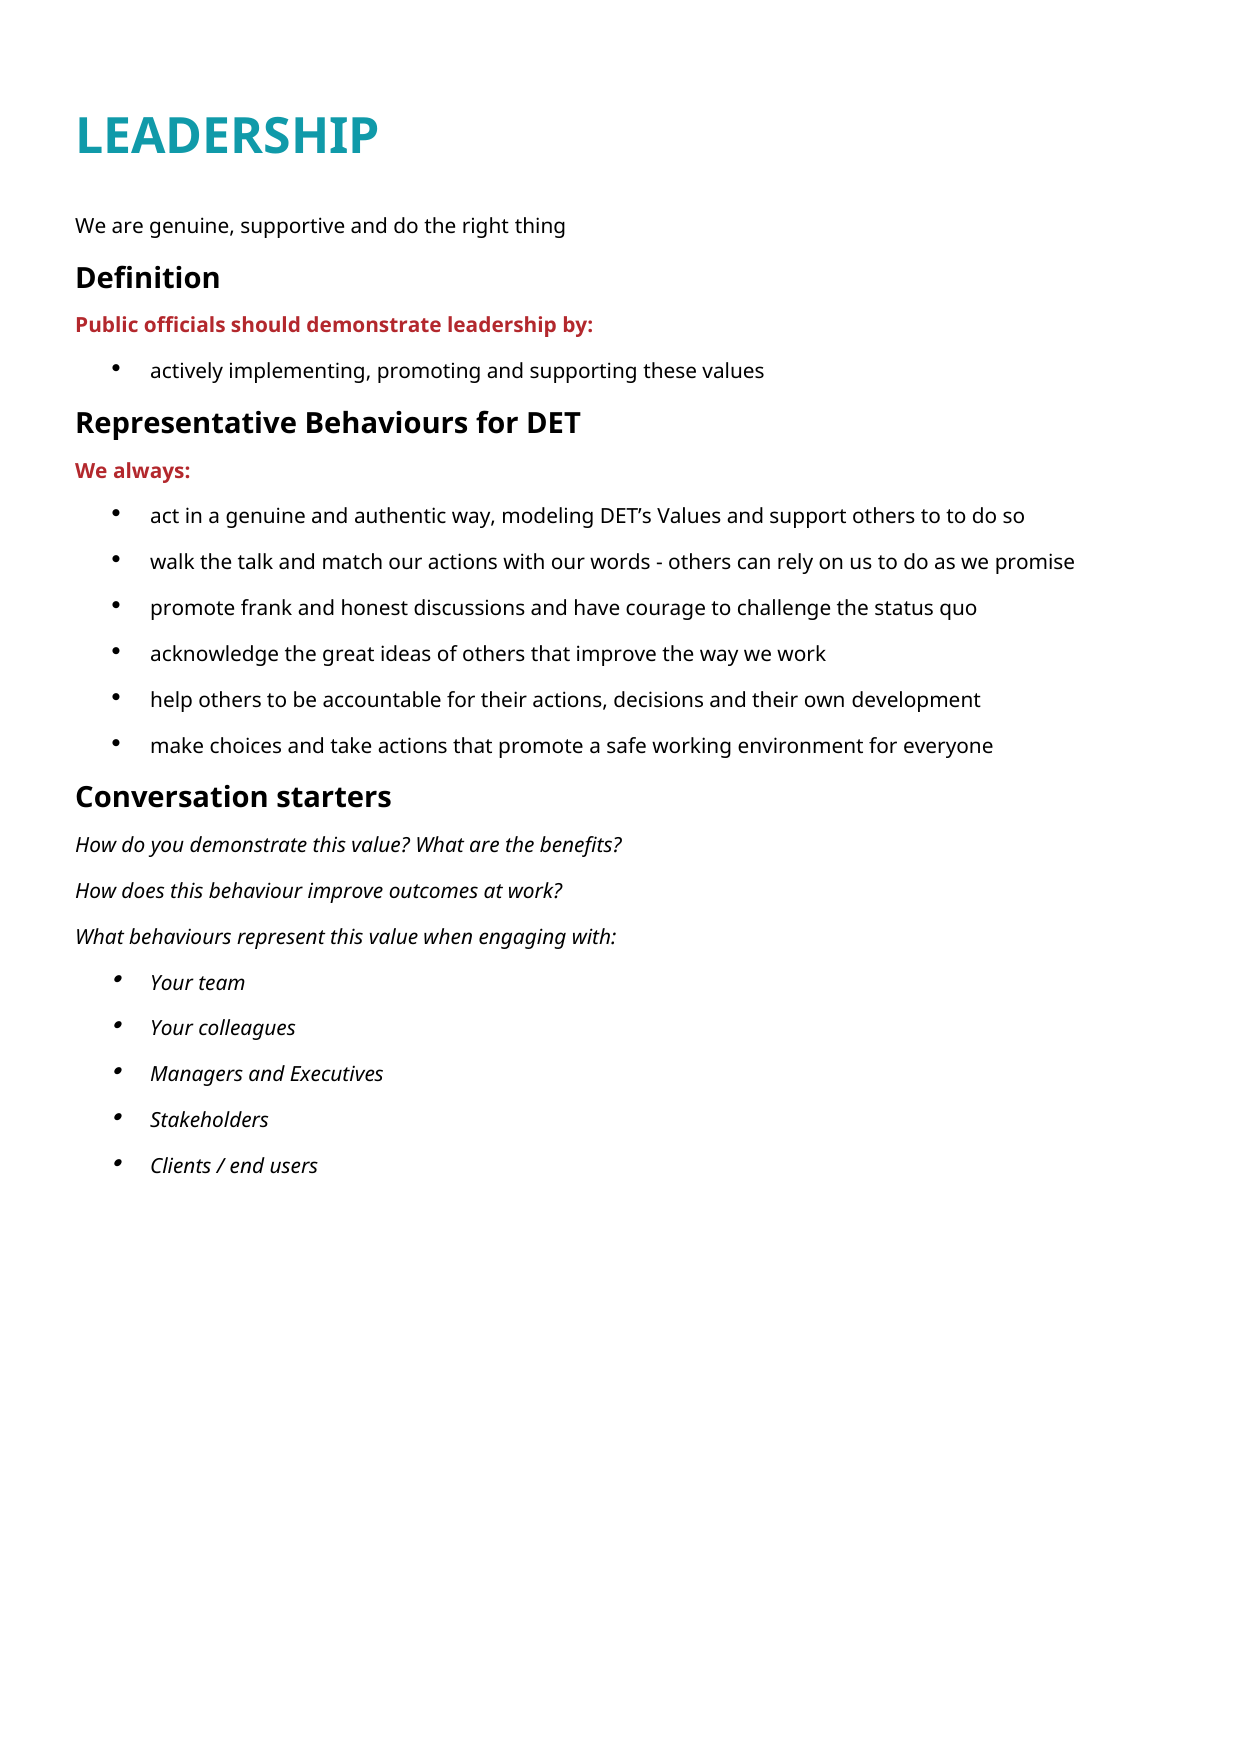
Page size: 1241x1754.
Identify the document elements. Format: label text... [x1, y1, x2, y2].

subtitle Representative Behaviours for DET [75, 402, 1165, 442]
list Your colleagues [112, 1013, 1165, 1042]
subtitle We always: [75, 456, 1165, 484]
list act in a genuine and authentic way, modeling DET’s Values and support others to to do so [112, 502, 1165, 530]
list Managers and Executives [112, 1059, 1165, 1088]
subtitle Public officials should demonstrate leadership by: [75, 311, 1165, 339]
subtitle LEADERSHIP [75, 100, 1165, 168]
list actively implementing, promoting and supporting these values [112, 356, 1165, 385]
subtitle Conversation starters [75, 777, 1165, 816]
text What behaviours represent this value when engaging with: [75, 922, 1165, 950]
list Your team [112, 968, 1165, 996]
list acknowledge the great ideas of others that improve the way we work [112, 639, 1165, 667]
subtitle Definition [75, 257, 1165, 297]
list Stakeholders [112, 1105, 1165, 1133]
list Clients / end users [112, 1151, 1165, 1179]
list make choices and take actions that promote a safe working environment for everyone [112, 731, 1165, 759]
text How do you demonstrate this value? What are the benefits? [75, 830, 1165, 858]
text How does this behaviour improve outcomes at work? [75, 876, 1165, 904]
list help others to be accountable for their actions, decisions and their own development [112, 685, 1165, 713]
text We are genuine, supportive and do the right thing [75, 211, 1165, 239]
list walk the talk and match our actions with our words - others can rely on us to do as we promise [112, 547, 1165, 576]
list promote frank and honest discussions and have courage to challenge the status quo [112, 593, 1165, 622]
